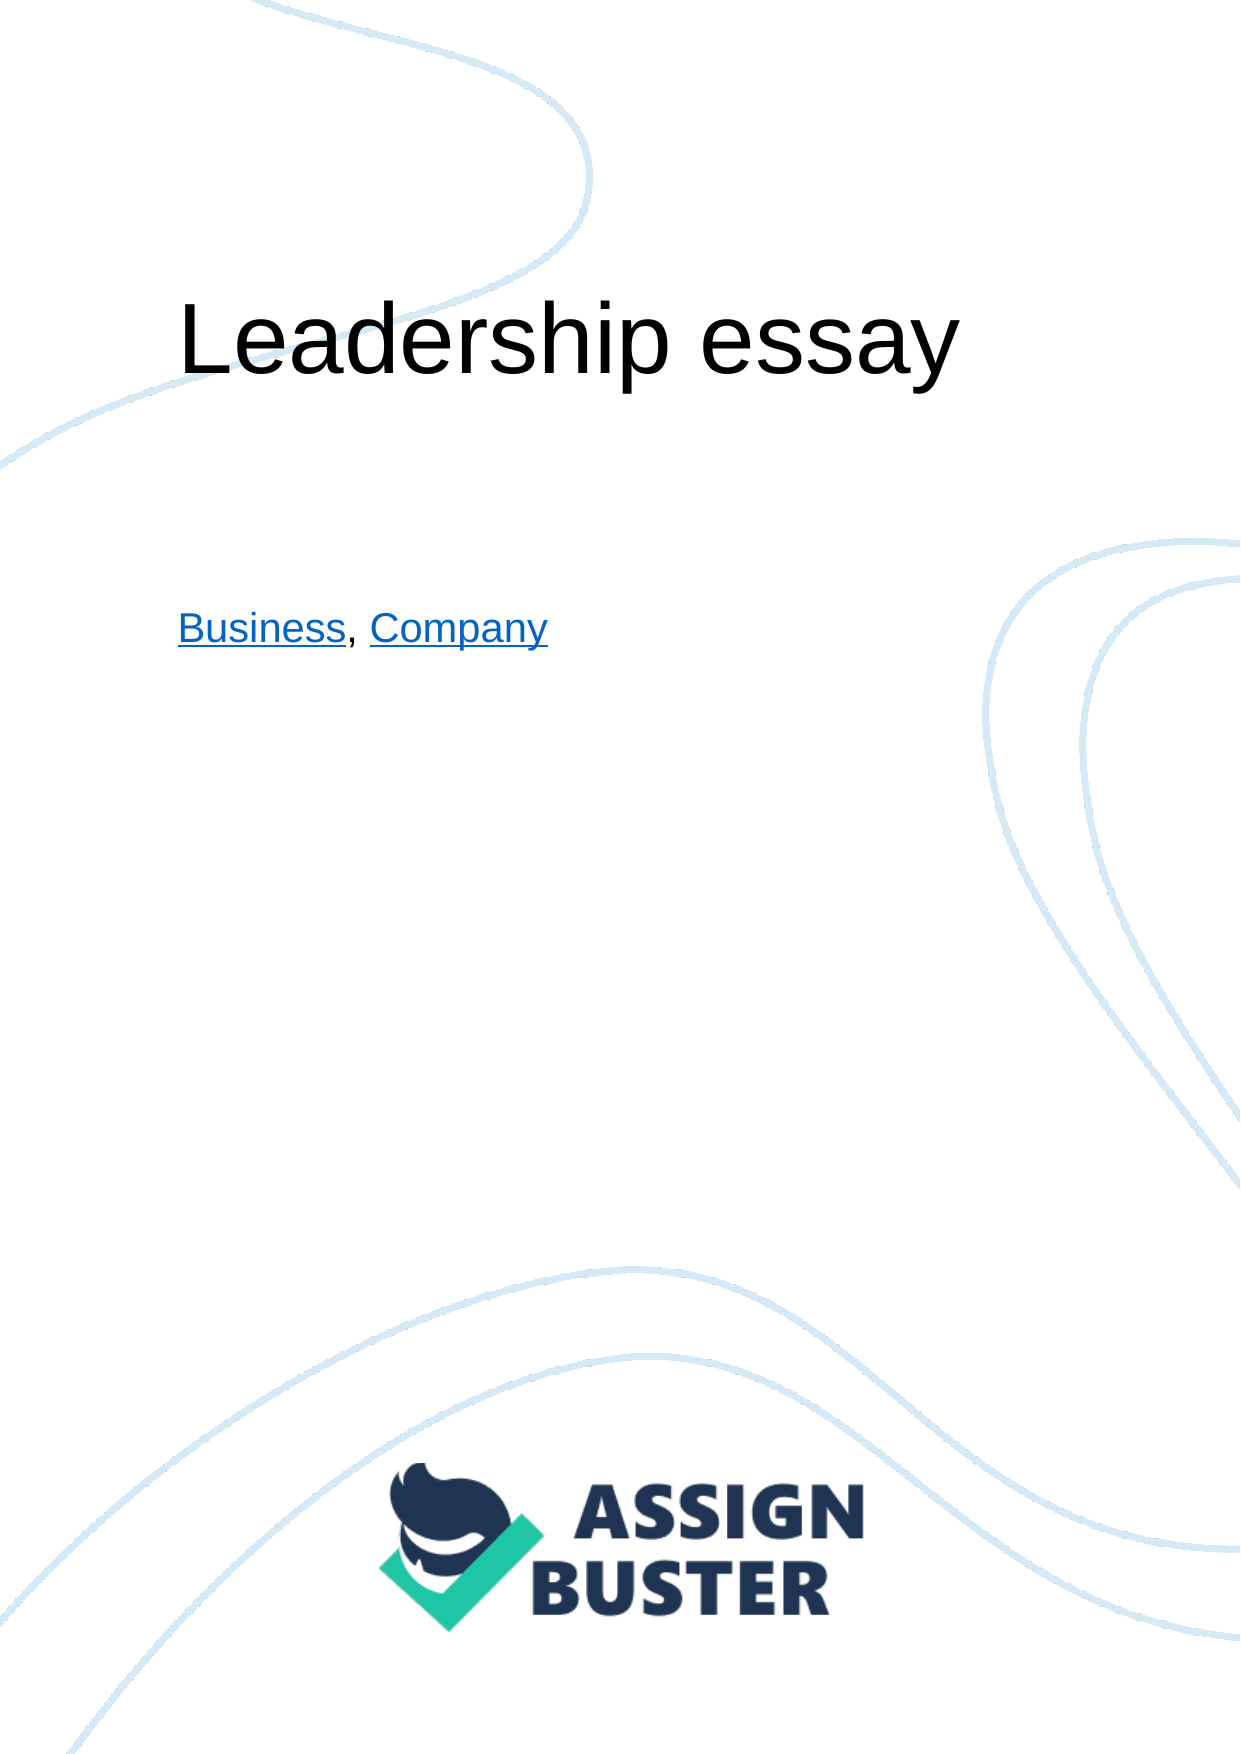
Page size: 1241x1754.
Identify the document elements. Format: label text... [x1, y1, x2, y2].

subtitle Leadership essay [177, 279, 1152, 394]
picture [0, 0, 1241, 1754]
text Business, Company [177, 604, 1152, 652]
